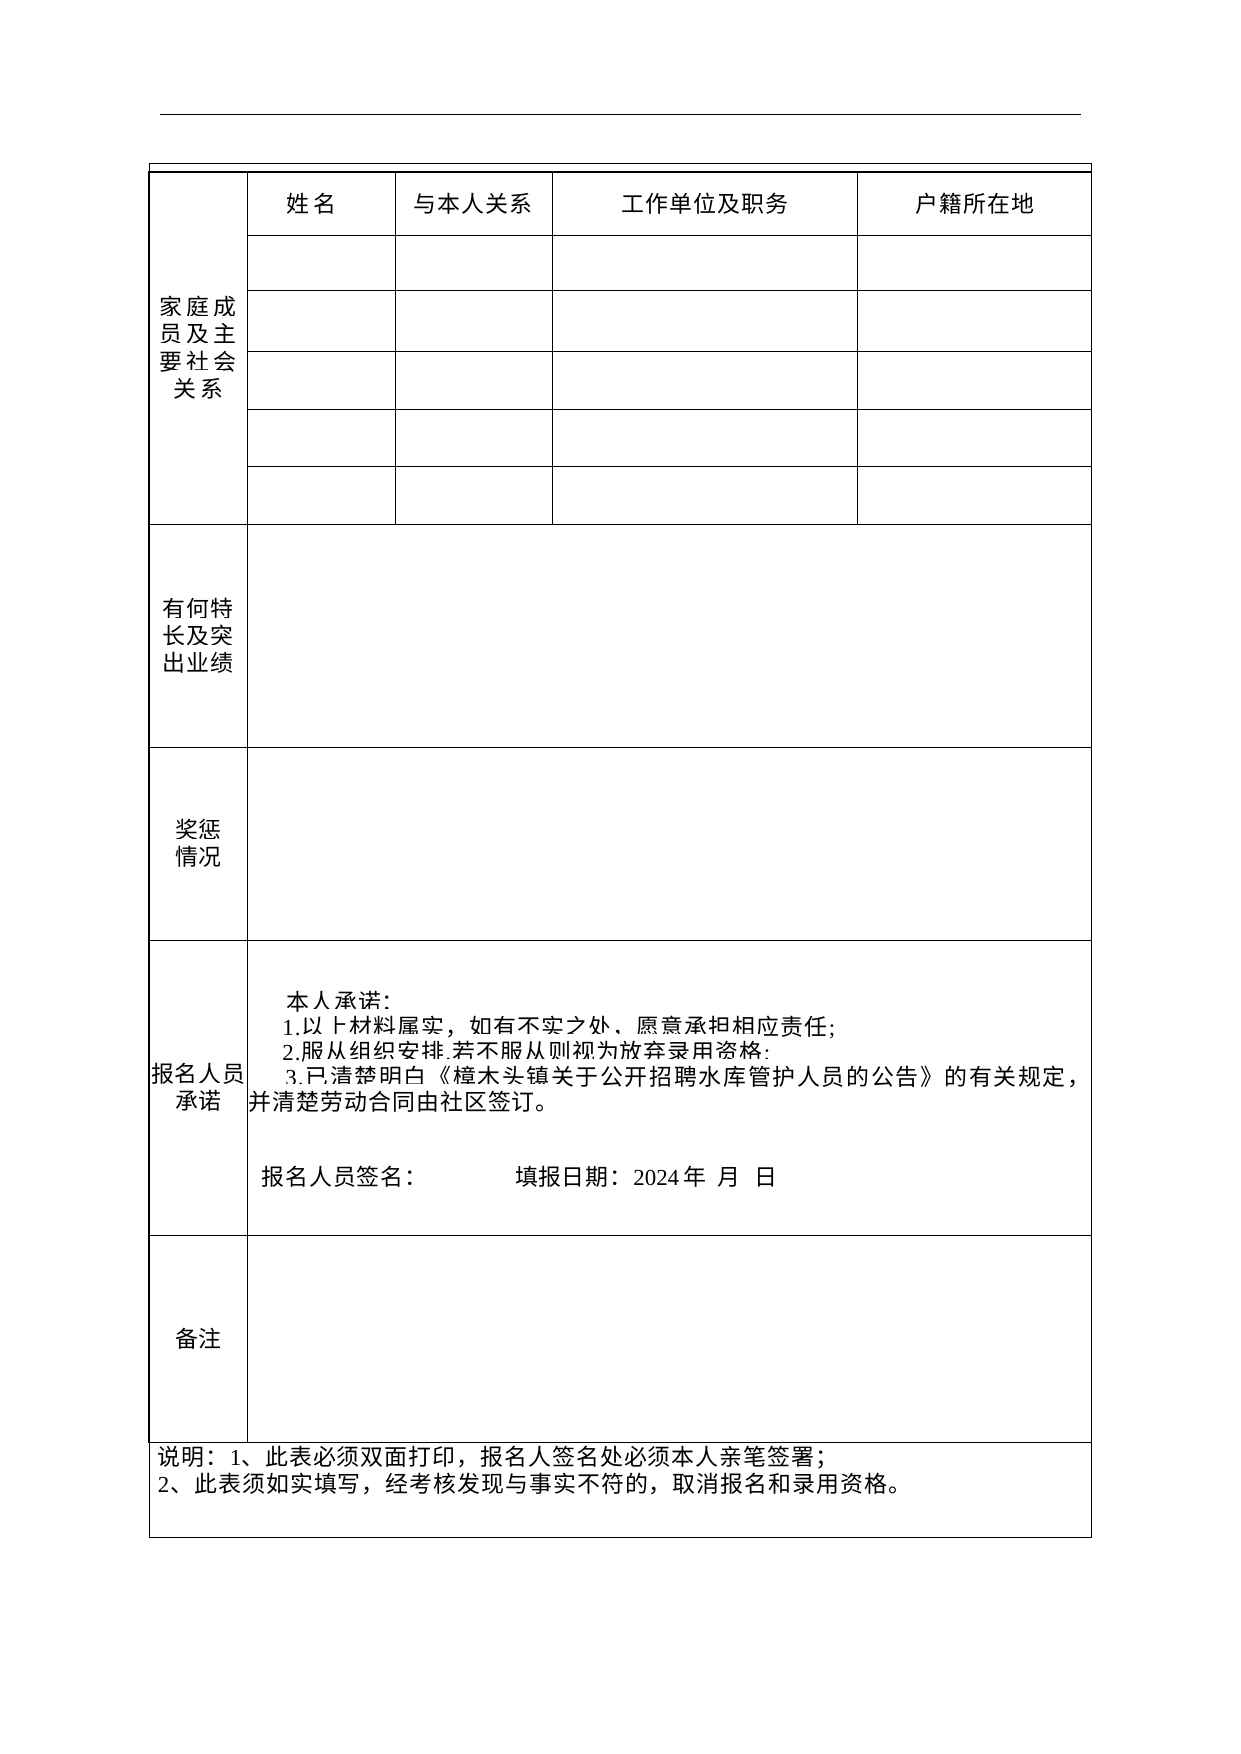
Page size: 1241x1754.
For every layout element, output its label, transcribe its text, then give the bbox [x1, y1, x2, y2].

table_cell [396, 352, 552, 408]
table_cell [553, 352, 857, 408]
table_cell [553, 410, 857, 466]
table_cell 报名人员承诺 [150, 941, 247, 1235]
table_header 工作单位及职务 [553, 173, 857, 235]
table_cell [248, 352, 395, 408]
table_cell [248, 467, 395, 524]
table_header 家庭成 员及主 要社会 关系 [150, 173, 247, 524]
table_header 姓名 [248, 173, 395, 235]
table_cell [396, 291, 552, 351]
table_cell [396, 467, 552, 524]
table_cell [248, 525, 1091, 747]
text 说明：1、此表必须双面打印，报名人签名处必须本人亲笔签署； [158, 1443, 1083, 1470]
table_cell [553, 291, 857, 351]
table_cell 本人承诺： 1.以上材料属实，如有不实之处，愿意承担相应责任; 2.服从组织安排,若不服从则视为放弃录用资格; 3.已清楚明白《樟木头镇关于公开招聘水库管护人员的公告》的有关规定，并清楚劳动合同由社区签订。 报名人员签名： 填报日期：2024年 月 日 [248, 941, 1091, 1235]
table_cell [553, 236, 857, 290]
table_cell [248, 1236, 1091, 1442]
table_cell [858, 352, 1091, 408]
table_cell 有何特 长及突 出业绩 [150, 525, 247, 747]
table_cell [858, 410, 1091, 466]
table_cell [248, 236, 395, 290]
table_cell [396, 410, 552, 466]
table_cell [248, 410, 395, 466]
table_header 与本人关系 [396, 173, 552, 235]
table_header 户籍所在地 [858, 173, 1091, 235]
table_cell [396, 236, 552, 290]
table_cell [858, 291, 1091, 351]
list 此表须如实填写，经考核发现与事实不符的，取消报名和录用资格。 [158, 1470, 1083, 1497]
table_cell 备注 [150, 1236, 247, 1442]
table_cell [858, 467, 1091, 524]
table_cell [553, 467, 857, 524]
table_cell 奖惩 情况 [150, 748, 247, 939]
table_cell [858, 236, 1091, 290]
table_cell [248, 748, 1091, 939]
table_cell [248, 291, 395, 351]
